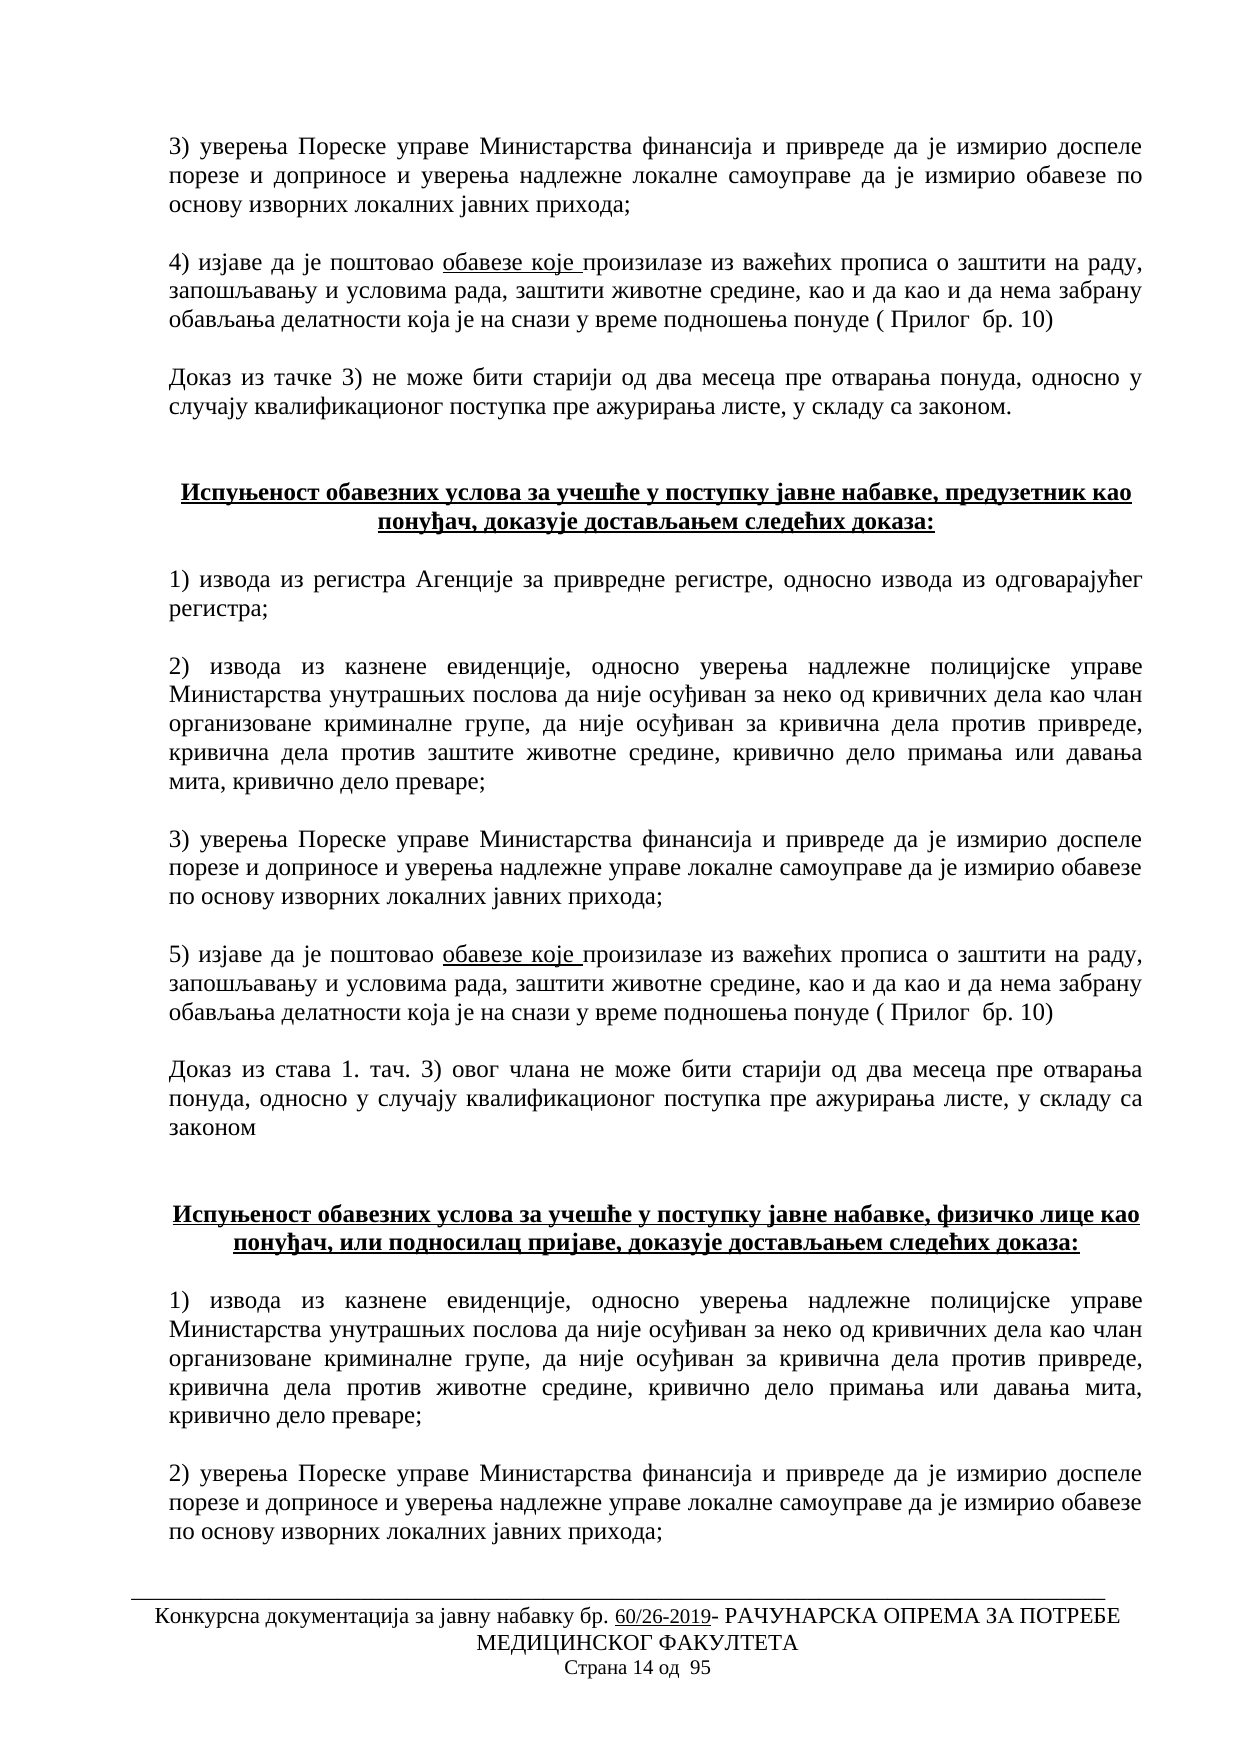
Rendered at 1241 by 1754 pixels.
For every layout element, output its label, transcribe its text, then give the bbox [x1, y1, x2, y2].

text 4) изјаве да је поштовао обавезе које произилазе из важећих прописа о заштити на раду, запошљавању и условима рада, заштити животне средине, као и да као и да нема забрану обављања делатности која је на снази у време подношења понуде ( Прилог бр. 10) [169, 247, 1144, 333]
text Испуњеност обавезних услова за учешће у поступку јавне набавке, предузетник као понуђач, доказује достављањем следећих доказа: [169, 477, 1144, 535]
text 3) уверења Пореске управе Министарства финансија и привреде да је измирио доспеле порезе и доприносе и уверења надлежне управе локалне самоуправе да је измирио обавезе по основу изворних локалних јавних прихода; [169, 824, 1144, 910]
text 2) уверења Пореске управе Министарства финансија и привреде да је измирио доспеле порезе и доприносе и уверења надлежне управе локалне самоуправе да је измирио обавезе по основу изворних локалних јавних прихода; [169, 1458, 1144, 1544]
text 1) извода из казнене евиденције, односно уверења надлежне полицијске управе Министарства унутрашњих послова да није осуђиван за неко од кривичних дела као члан организоване криминалне групе, да није осуђиван за кривична дела против привреде, кривична дела против животне средине, кривично дело примања или давања мита, кривично дело преваре; [169, 1285, 1144, 1429]
text 2) извода из казнене евиденције, односно уверења надлежне полицијске управе Министарства унутрашњих послова да није осуђиван за неко од кривичних дела као члан организоване криминалне групе, да није осуђиван за кривична дела против привреде, кривична дела против заштите животне средине, кривично дело примања или давања мита, кривично дело преваре; [169, 651, 1144, 794]
text Доказ из тачке 3) не може бити старији од два месеца пре отварања понуда, односно у случају квалификационог поступка пре ажурирања листе, у складу са законом. [169, 362, 1144, 419]
text Доказ из става 1. тач. 3) овог члана не може бити старији од два месеца пре отварања понуда, односно у случају квалификационог поступка пре ажурирања листе, у складу са законом [169, 1054, 1144, 1141]
text 1) извода из регистра Агенције за привредне регистре, односно извода из одговарајућег регистра; [169, 564, 1144, 622]
text 3) уверења Пореске управе Министарства финансија и привреде да је измирио доспеле порезе и доприносе и уверења надлежне локалне самоуправе да је измирио обавезе по основу изворних локалних јавних прихода; [169, 131, 1144, 217]
text Испуњеност обавезних услова за учешће у поступку јавне набавке, физичко лице као понуђач, или подносилац пријаве, доказује достављањем следећих доказа: [169, 1199, 1144, 1256]
text 5) изјаве да је поштовао обавезе које произилазе из важећих прописа о заштити на раду, запошљавању и условима рада, заштити животне средине, као и да као и да нема забрану обављања делатности која је на снази у време подношења понуде ( Прилог бр. 10) [169, 939, 1144, 1025]
